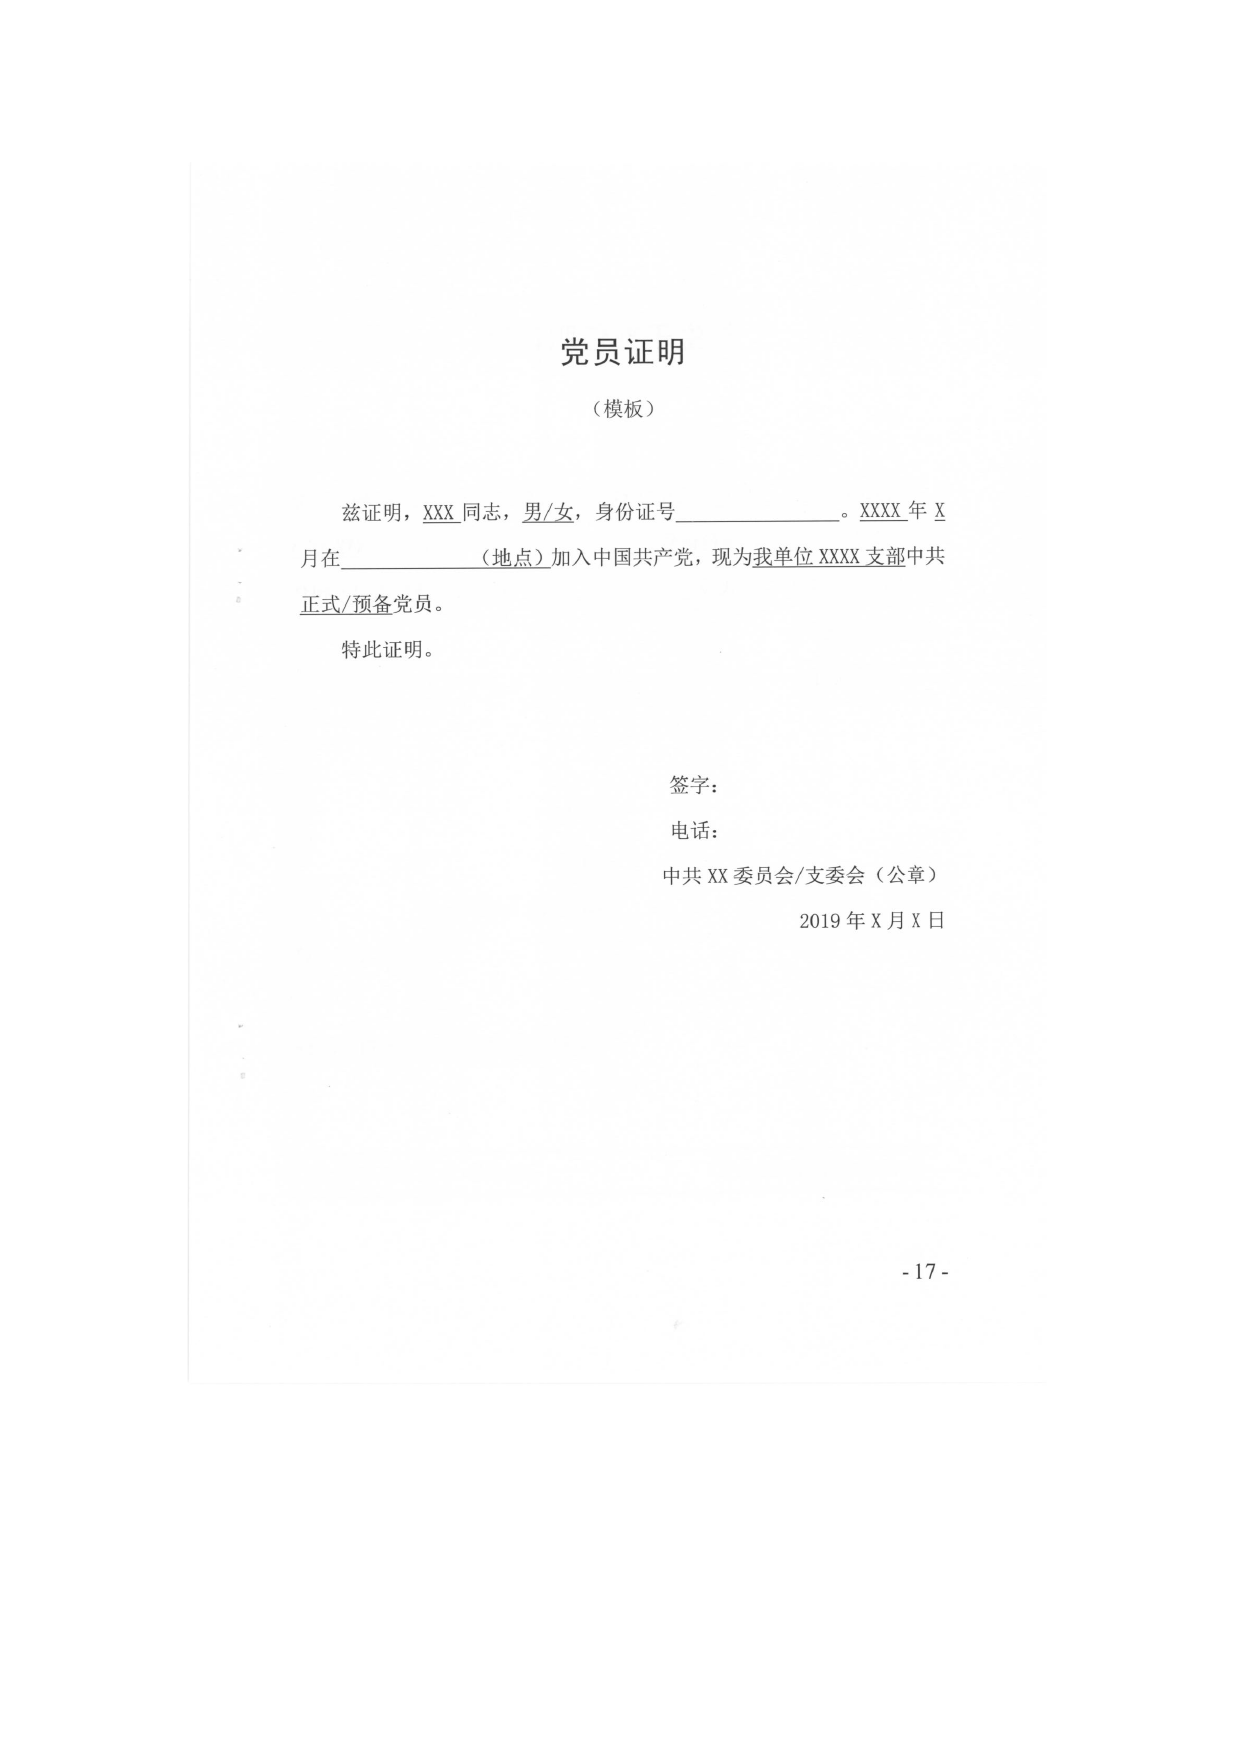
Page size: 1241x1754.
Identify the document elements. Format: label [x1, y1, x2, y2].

picture [187, 162, 1053, 1386]
